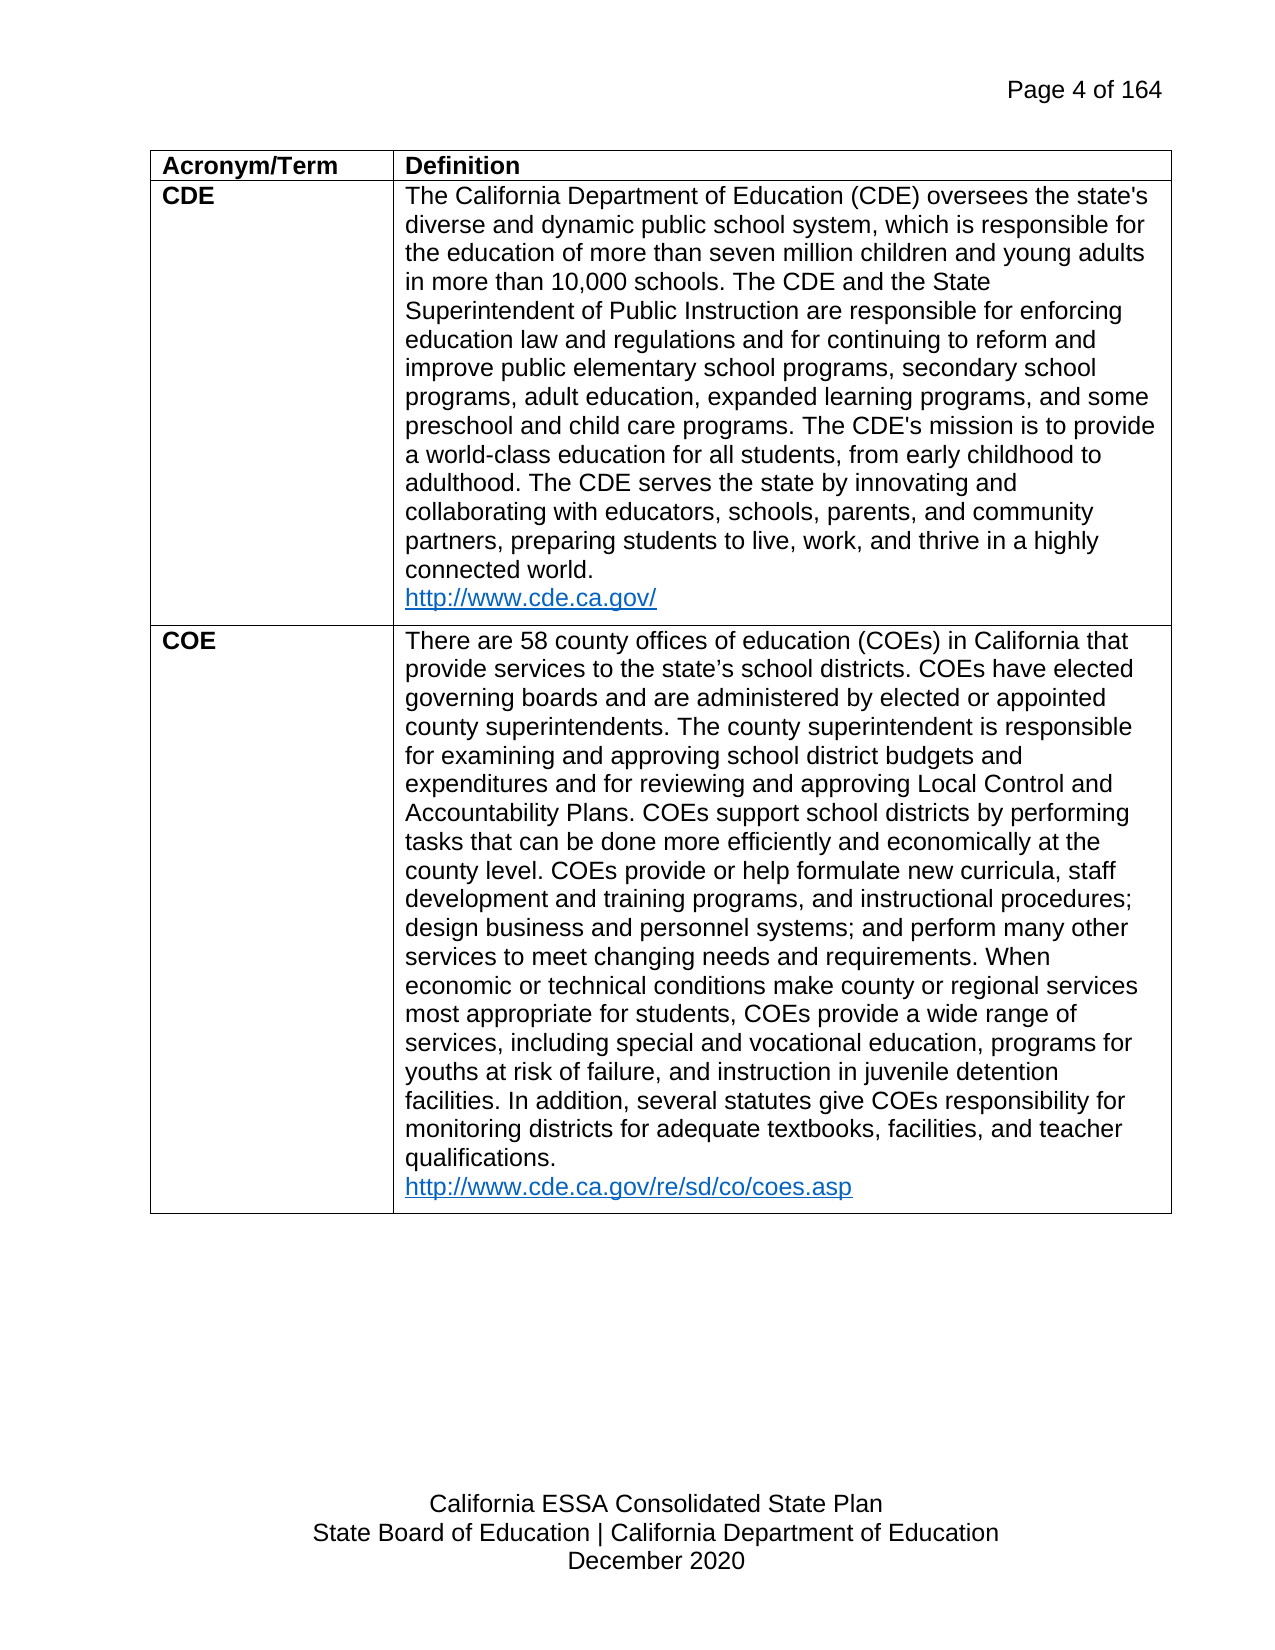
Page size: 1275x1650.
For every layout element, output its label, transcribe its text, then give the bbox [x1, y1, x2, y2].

table_cell CDE [151, 181, 393, 624]
table_cell COE [151, 626, 393, 1213]
table_cell The California Department of Education (CDE) oversees the state's diverse and dynamic public school system, which is responsible for the education of more than seven million children and young adults in more than 10,000 schools. The CDE and the State Superintendent of Public Instruction are responsible for enforcing education law and regulations and for continuing to reform and improve public elementary school programs, secondary school programs, adult education, expanded learning programs, and some preschool and child care programs. The CDE's mission is to provide a world-class education for all students, from early childhood to adulthood. The CDE serves the state by innovating and collaborating with educators, schools, parents, and community partners, preparing students to live, work, and thrive in a highly connected world. http://www.cde.ca.gov/ [394, 181, 1171, 624]
table_cell There are 58 county offices of education (COEs) in California that provide services to the state’s school districts. COEs have elected governing boards and are administered by elected or appointed county superintendents. The county superintendent is responsible for examining and approving school district budgets and expenditures and for reviewing and approving Local Control and Accountability Plans. COEs support school districts by performing tasks that can be done more efficiently and economically at the county level. COEs provide or help formulate new curricula, staff development and training programs, and instructional procedures; design business and personnel systems; and perform many other services to meet changing needs and requirements. When economic or technical conditions make county or regional services most appropriate for students, COEs provide a wide range of services, including special and vocational education, programs for youths at risk of failure, and instruction in juvenile detention facilities. In addition, several statutes give COEs responsibility for monitoring districts for adequate textbooks, facilities, and teacher qualifications. http://www.cde.ca.gov/re/sd/co/coes.asp [394, 626, 1171, 1213]
table_header Definition [394, 151, 1171, 180]
table_header Acronym/Term [151, 151, 393, 180]
